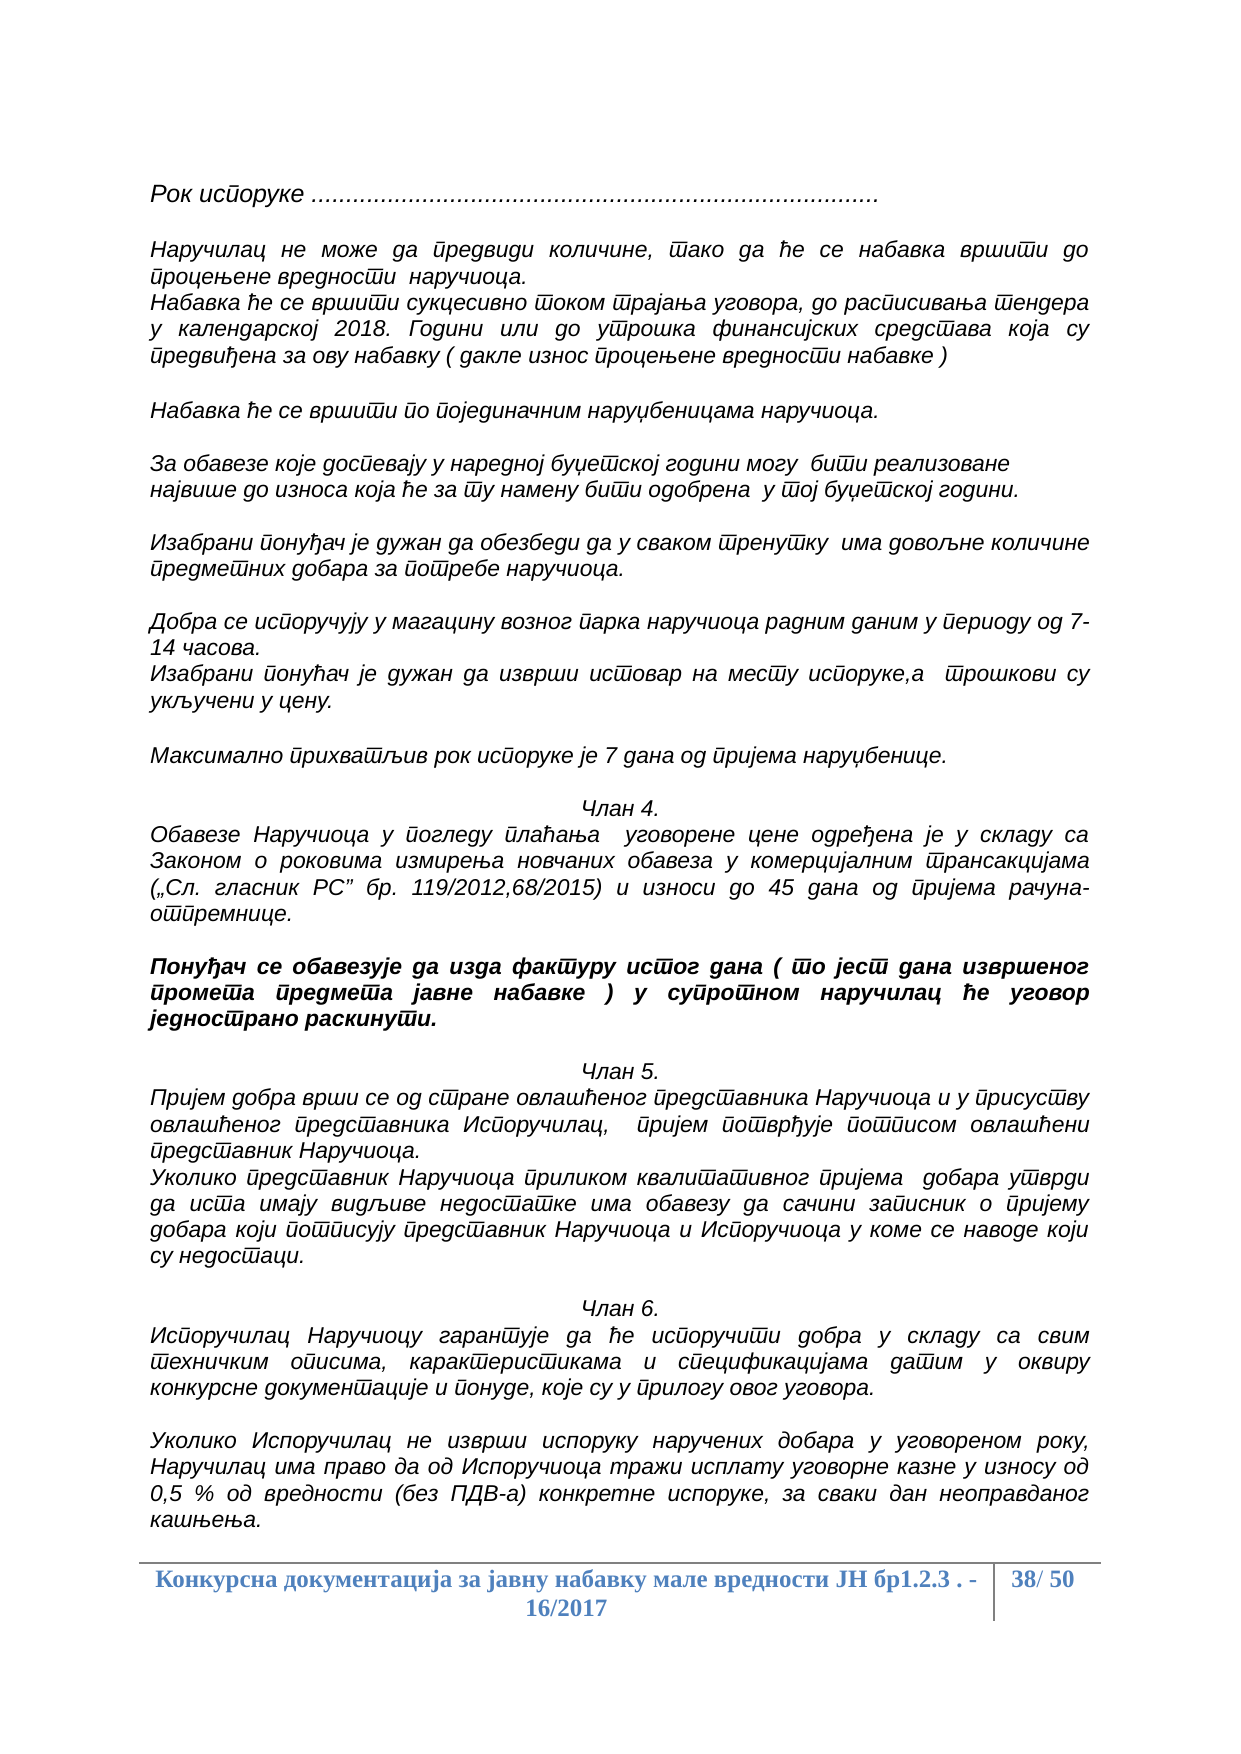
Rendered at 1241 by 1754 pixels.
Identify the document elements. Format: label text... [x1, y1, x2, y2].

text Набавка ће се вршити сукцесивно током трајања уговора, до расписивања тендера у календарској 2018. Години или до утрошка финансијских средстава која су предвиђена за ову набавку ( дакле износ процењене вредности набавке ) [150, 289, 1090, 368]
list Уколико представник Наручиоца приликом квалитативног пријема добара утврди да иста имају видљиве недостатке има обавезу да сачини записник о пријему добара који потписују представник Наручиоца и Испоручиоца у коме се наводе који су недостаци. [150, 1163, 1090, 1269]
list Обавезе Наручиоца у погледу плаћања уговорене цене одређена је у складу са Законом о роковима измирења новчаних обавеза у комерцијалним трансакцијама („Сл. гласник РС” бр. 119/2012,68/2015) и износи до 45 дана од пријема рачуна-отпремнице. [150, 821, 1090, 926]
text Набавка ће се вршити по појединачним наруџбеницама наручиоца. [150, 397, 1090, 423]
text Изабрани понућач је дужан да изврши истовар на месту испоруке,а трошкови су укључени у цену. [150, 660, 1090, 713]
list Уколико Испоручилац не изврши испоруку наручених добара у уговореном року, Наручилац има право да од Испоручиоца тражи исплату уговорне казне у износу од 0,5 % од вредности (без ПДВ-а) конкретне испоруке, за сваки дан неоправданог кашњења. [150, 1427, 1090, 1532]
list Члан 4. [150, 794, 1090, 821]
text Максимално прихватљив рок испоруке је 7 дана од пријема наруџбенице. [150, 742, 1090, 768]
text Изабрани понуђач је дужан да обезбеди да у сваком тренутку има довољне количине предметних добара за потребе наручиоца. [150, 528, 1090, 581]
text За обавезе које доспевају у наредној буџетској години могу бити реализоване највише до износа која ће за ту намену бити одобрена у тој буџетској години. [150, 449, 1090, 502]
text Рок испоруке .................................................................................. [150, 179, 1090, 207]
text Наручилац не може да предвиди количине, тако да ће се набавка вршити до процењене вредности наручиоца. [150, 236, 1090, 289]
list Испоручилац Наручиоцу гарантује да ће испоручити добра у складу са свим техничким описима, карактеристикама и спецификацијама датим у оквиру конкурсне документације и понуде, које су у прилогу овог уговора. [150, 1322, 1090, 1401]
text Члан 6. [150, 1295, 1090, 1322]
list Понуђач се обавезује да изда фактуру истог дана ( то јест дана извршеног промета предмета јавне набавке ) у супротном наручилац ће уговор једнострано раскинути. [150, 953, 1090, 1032]
text Добра се испоручују у магацину возног парка наручиоца радним даним у периоду од 7-14 часова. [150, 608, 1090, 660]
text Члан 5. [150, 1058, 1090, 1084]
list Пријем добра врши се од стране овлашћеног представника Наручиоца и у присуству овлашћеног представника Испоручилац, пријем потврђује потписом овлашћени представник Наручиоца. [150, 1084, 1090, 1163]
